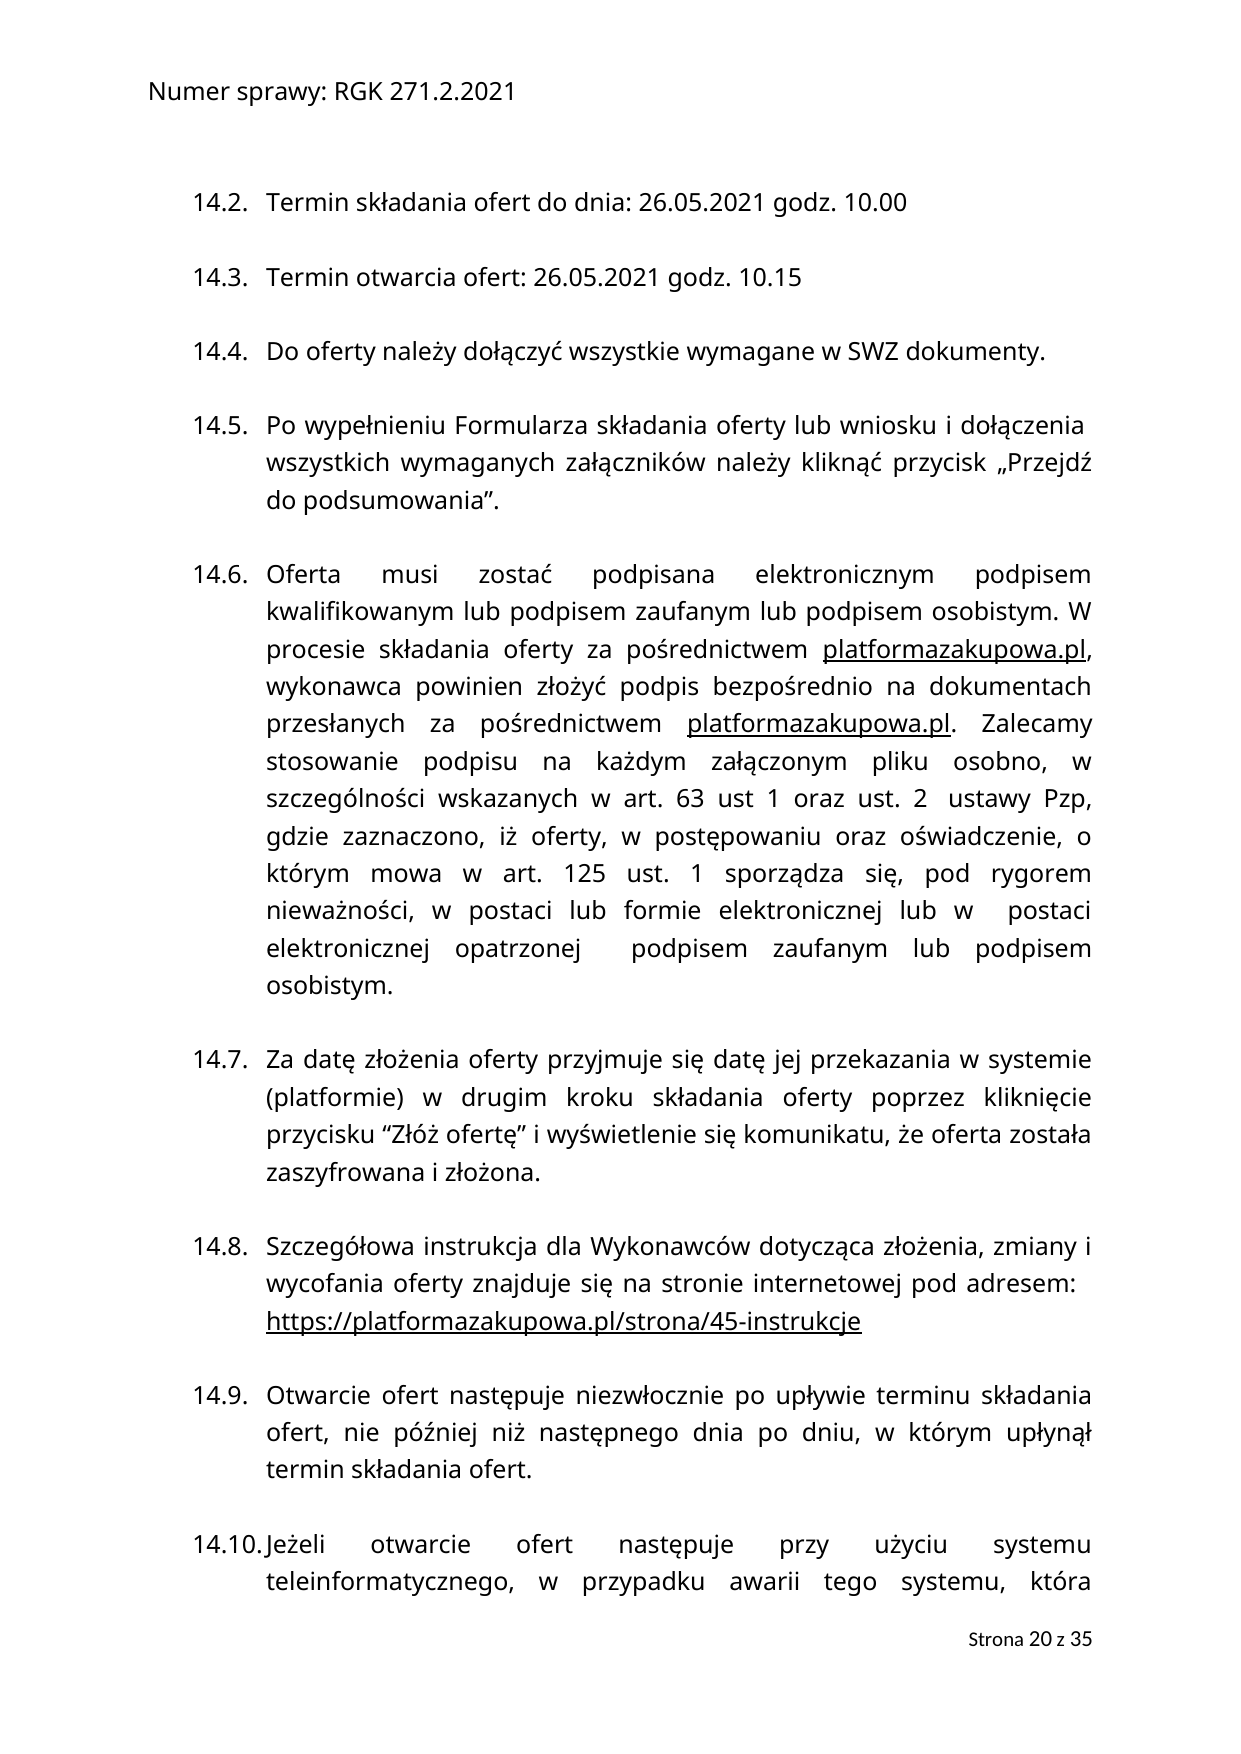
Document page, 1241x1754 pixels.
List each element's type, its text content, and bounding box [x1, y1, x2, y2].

list Termin składania ofert do dnia: 26.05.2021 godz. 10.00 [192, 185, 1093, 219]
list Termin otwarcia ofert: 26.05.2021 godz. 10.15 [192, 259, 1093, 293]
list Szczegółowa instrukcja dla Wykonawców dotycząca złożenia, zmiany i wycofania oferty znajduje się na stronie internetowej pod adresem: https://platformazakupowa.pl/strona/45-instrukcje [192, 1228, 1093, 1337]
list Do oferty należy dołączyć wszystkie wymagane w SWZ dokumenty. [192, 333, 1093, 367]
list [192, 1526, 1093, 1598]
list Za datę złożenia oferty przyjmuje się datę jej przekazania w systemie (platformie) w drugim kroku składania oferty poprzez kliknięcie przycisku “Złóż ofertę” i wyświetlenie się komunikatu, że oferta została zaszyfrowana i złożona. [192, 1042, 1093, 1188]
list Po wypełnieniu Formularza składania oferty lub wniosku i dołączenia wszystkich wymaganych załączników należy kliknąć przycisk „Przejdź do podsumowania”. [192, 407, 1093, 516]
list Oferta musi zostać podpisana elektronicznym podpisem kwalifikowanym lub podpisem zaufanym lub podpisem osobistym. W procesie składania oferty za pośrednictwem platformazakupowa.pl, wykonawca powinien złożyć podpis bezpośrednio na dokumentach przesłanych za pośrednictwem platformazakupowa.pl. Zalecamy stosowanie podpisu na każdym załączonym pliku osobno, w szczególności wskazanych w art. 63 ust 1 oraz ust. 2 ustawy Pzp, gdzie zaznaczono, iż oferty, w postępowaniu oraz oświadczenie, o którym mowa w art. 125 ust. 1 sporządza się, pod rygorem nieważności, w postaci lub formie elektronicznej lub w postaci elektronicznej opatrzonej podpisem zaufanym lub podpisem osobistym. [192, 556, 1093, 1002]
list Otwarcie ofert następuje niezwłocznie po upływie terminu składania ofert, nie później niż następnego dnia po dniu, w którym upłynął termin składania ofert. [192, 1377, 1093, 1486]
